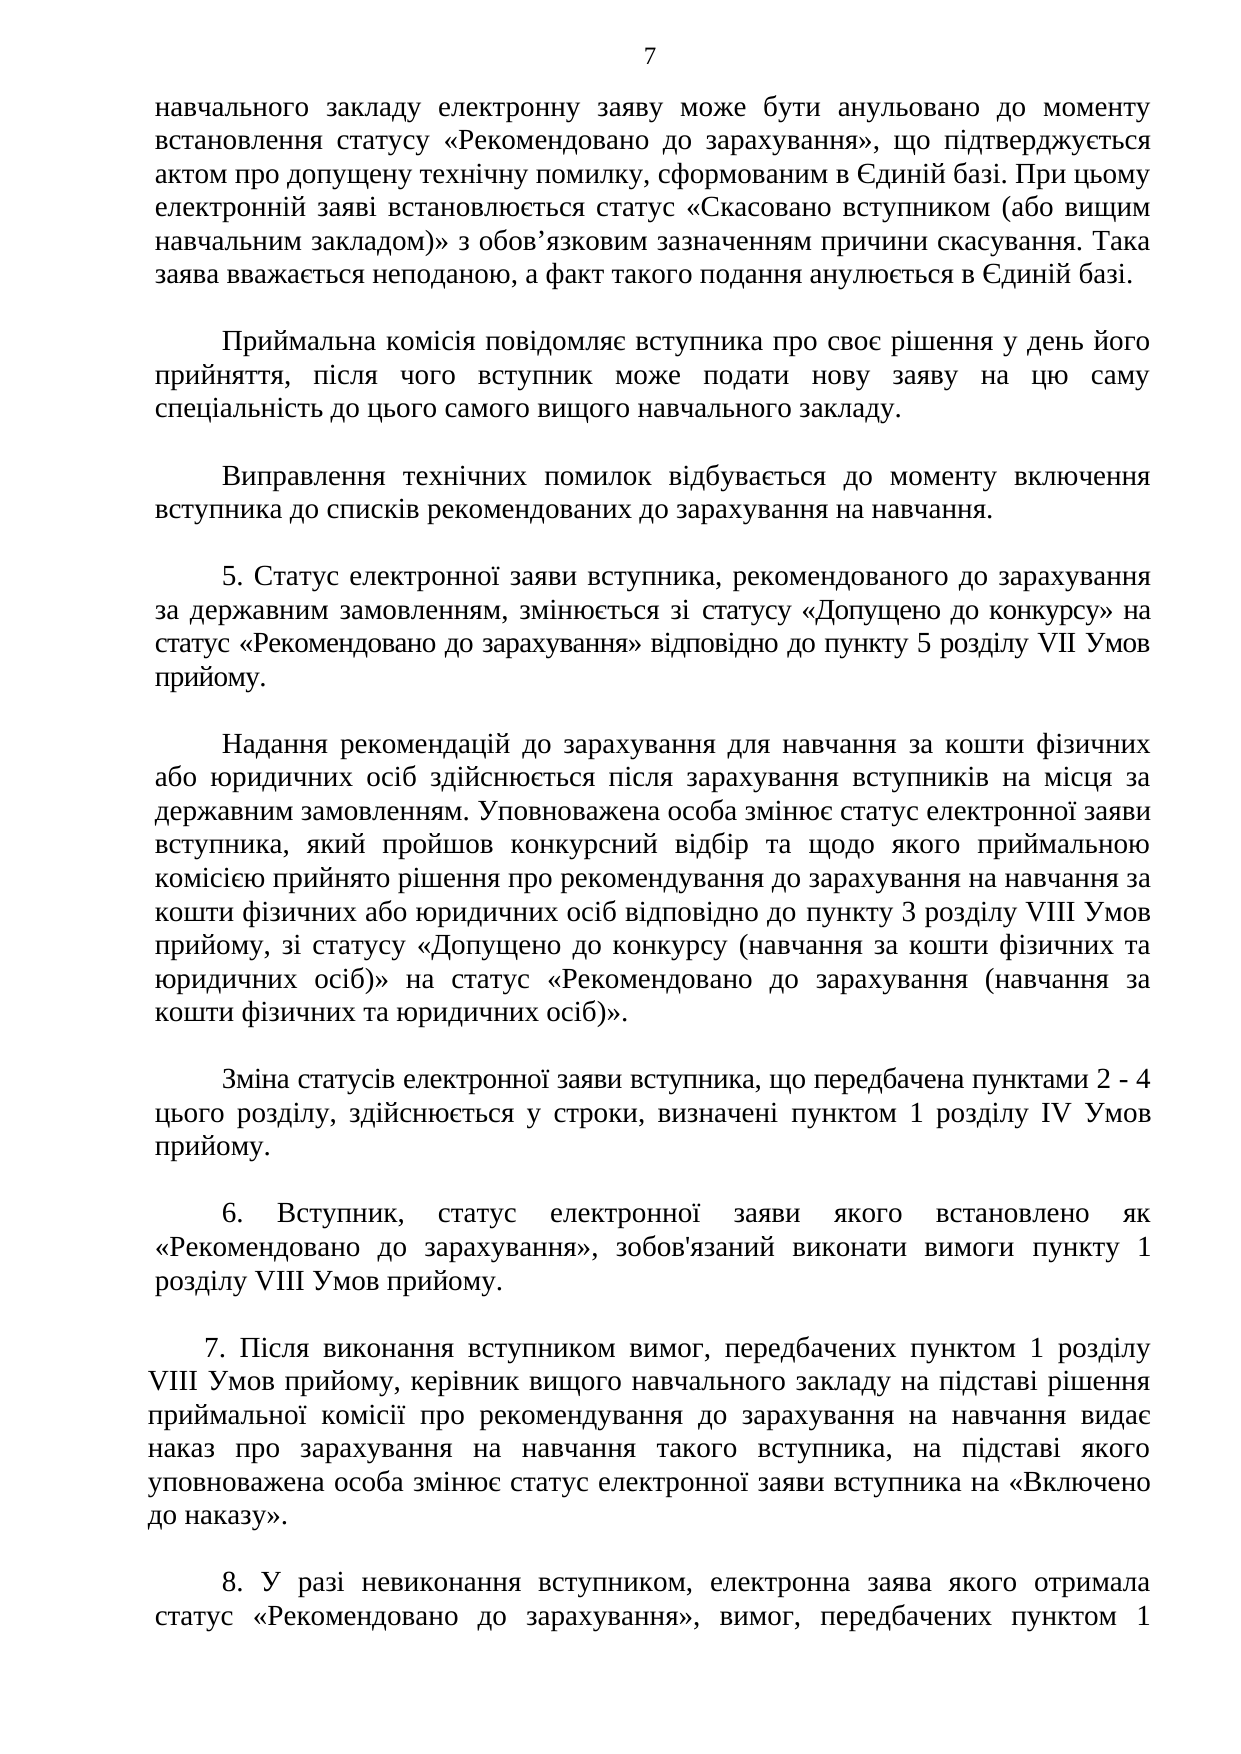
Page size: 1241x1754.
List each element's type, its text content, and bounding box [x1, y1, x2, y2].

text 5. Статус електронної заяви вступника, рекомендованого до зарахування за державним замовленням, змінюється зі статусу «Допущено до конкурсу» на статус «Рекомендовано до зарахування» відповідно до пункту 5 розділу VІІ Умов прийому. [154, 558, 1152, 692]
text Виправлення технічних помилок відбувається до моменту включення вступника до списків рекомендованих до зарахування на навчання. [154, 458, 1152, 525]
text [154, 89, 1152, 290]
text Зміна статусів електронної заяви вступника, що передбачена пунктами 2 - 4 цього розділу, здійснюється у строки, визначені пунктом 1 розділу ІV Умов прийому. [154, 1061, 1152, 1162]
text 7. Після виконання вступником вимог, передбачених пунктом 1 розділу VІІІ Умов прийому, керівник вищого навчального закладу на підставі рішення приймальної комісії про рекомендування до зарахування на навчання видає наказ про зарахування на навчання такого вступника, на підставі якого уповноважена особа змінює статус електронної заяви вступника на «Включено до наказу». [148, 1330, 1152, 1531]
text 6. Вступник, статус електронної заяви якого встановлено як «Рекомендовано до зарахування», зобов'язаний виконати вимоги пункту 1 розділу VІІІ Умов прийому. [154, 1196, 1152, 1296]
text Приймальна комісія повідомляє вступника про своє рішення у день його прийняття, після чого вступник може подати нову заяву на цю саму спеціальність до цього самого вищого навчального закладу. [154, 323, 1152, 424]
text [154, 1564, 1152, 1632]
text Надання рекомендацій до зарахування для навчання за кошти фізичних або юридичних осіб здійснюється після зарахування вступників на місця за державним замовленням. Уповноважена особа змінює статус електронної заяви вступника, який пройшов конкурсний відбір та щодо якого приймальною комісією прийнято рішення про рекомендування до зарахування на навчання за кошти фізичних або юридичних осіб відповідно до пункту 3 розділу VІІІ Умов прийому, зі статусу «Допущено до конкурсу (навчання за кошти фізичних та юридичних осіб)» на статус «Рекомендовано до зарахування (навчання за кошти фізичних та юридичних осіб)». [154, 726, 1152, 1028]
